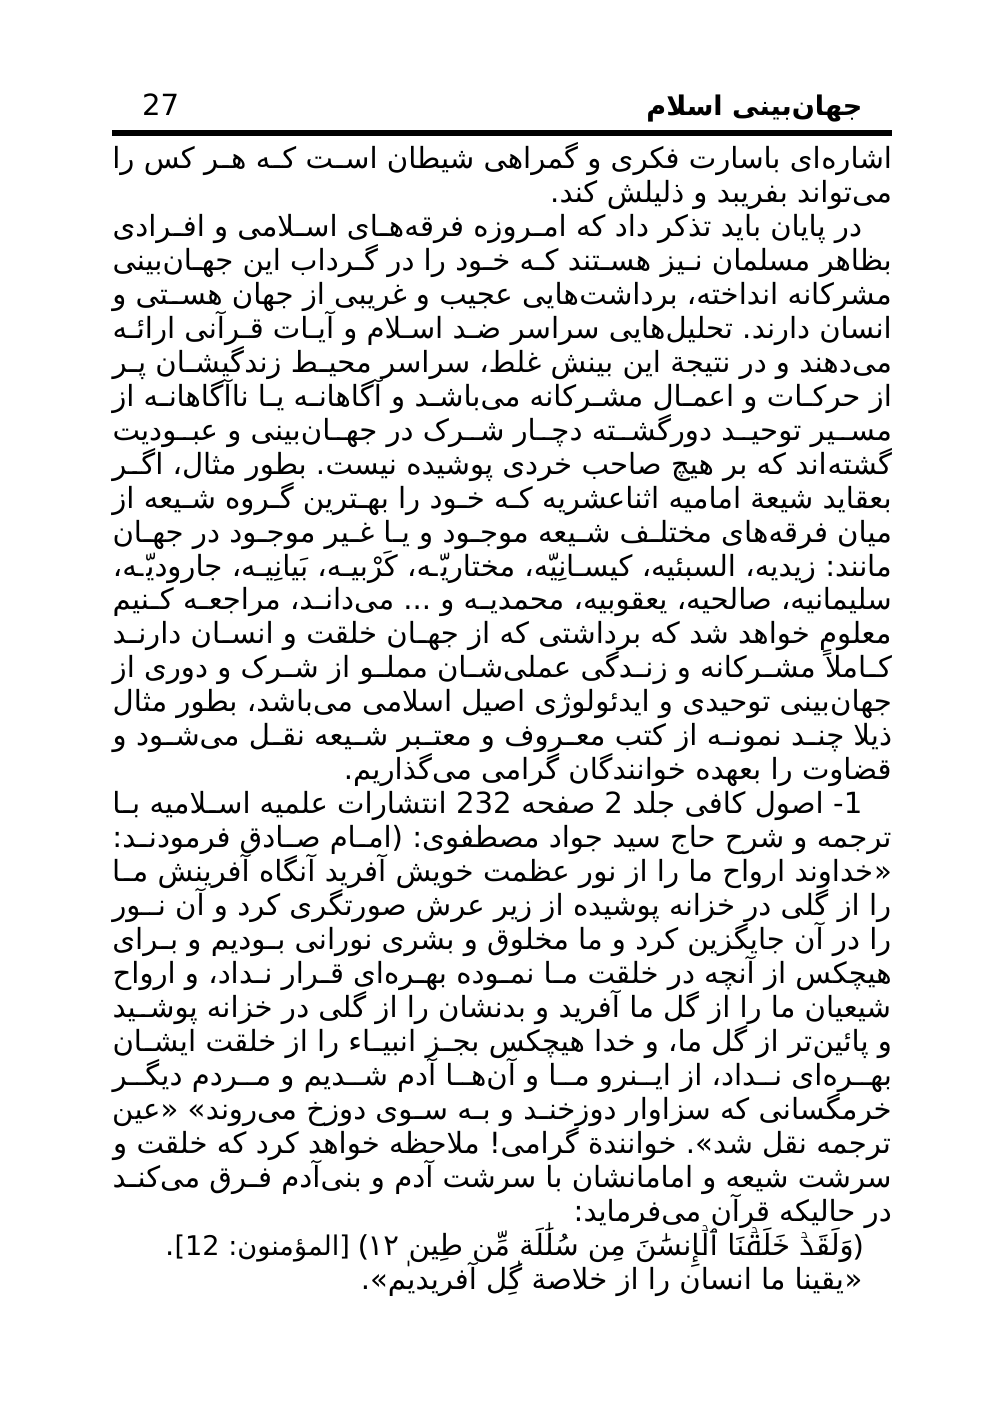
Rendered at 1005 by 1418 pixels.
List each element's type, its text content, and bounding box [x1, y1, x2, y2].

text در پایان باید تذکر داد که امروزه فرقه‌های اسلامی و افرادی بظاهر مسلمان نیز هستند که خود را در گرداب این جهان‌بینی مشرکانه انداخته، برداشت‌هایی عجیب و غریبی از جهان هستی و انسان دارند. تحلیل‌هایی سراسر ضد اسلام و آیات قرآنی ارائه می‌دهند و در نتیجة این بینش غلط، سراسر محیط زندگیشان پر از حرکات و اعمال مشرکانه می‌باشد و آگاهانه یا ناآگاهانه از مسیر توحید دورگشته دچار شرک در جهان‌بینی و عبودیت گشته‌اند که بر هیچ صاحب خردی پوشیده نیست. بطور مثال، اگر بعقاید شیعة امامیه اثناعشریه که خود را بهترین گروه شیعه از میان فرقه‌های مختلف شیعه موجود و یا غیر موجود در جهان مانند: زیدیه، السبئیه، کیسانِیّه، مختاریّه، کَرْبیه، بَیانِیه، جارودیّه، سلیمانیه، صالحیه، یعقوبیه، محمدیه و ... می‌داند، مراجعه کنیم معلوم خواهد شد که برداشتی که از جهان خلقت و انسان دارند کاملاً مشرکانه و زندگی عملی‌شان مملو از شرک و دوری از جهان‌بینی توحیدی و ایدئولوژی اصیل اسلامی می‌باشد، بطور مثال ذیلا چند نمونه از کتب معروف و معتبر شیعه نقل می‌شود و قضاوت را بعهده خوانندگان گرامی می‌گذاریم. [112, 209, 892, 787]
text 1- اصول کافی جلد 2 صفحه 232 انتشارات علمیه اسلامیه با ترجمه و شرح حاج سید جواد مصطفوی: (امام صادق فرمودند: «خداوند ارواح ما را از نور عظمت خویش آفرید آنگاه آفرینش ما را از گلی در خزانه پوشیده از زیر عرش صورتگری کرد و آن نور را در آن جایگزین کرد و ما مخلوق و بشری نورانی بودیم و برای هیچکس از آنچه در خلقت ما نموده بهره‌ای قرار نداد، و ارواح شیعیان ما را از گل ما آفرید و بدنشان را از گلی در خزانه پوشید و پائین‌تر از گل ما، و خدا هیچکس بجز انبیاء را از خلقت ایشان بهره‌ای نداد، از اینرو ما و آن‌ها آدم شدیم و مردم دیگر خرمگسانی که سزاوار دوزخند و به سوی دوزخ می‌روند» «عین ترجمه نقل شد». خوانندة گرامی! ملاحظه خواهد کرد که خلقت و سرشت شیعه و امامانشان با سرشت آدم و بنی‌آدم فرق می‌کند در حالیکه قرآن می‌فرماید: [112, 787, 892, 1228]
text ﴿وَلَقَدۡ خَلَقۡنَا ٱلۡإِنسَٰنَ مِن سُلَٰلَةٖ مِّن طِينٖ ١٢﴾ [المؤمنون: 12]. [112, 1228, 892, 1262]
text «یقینا ما انسان را از خلاصة گِل آفریدیم». [112, 1262, 892, 1296]
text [112, 141, 892, 209]
